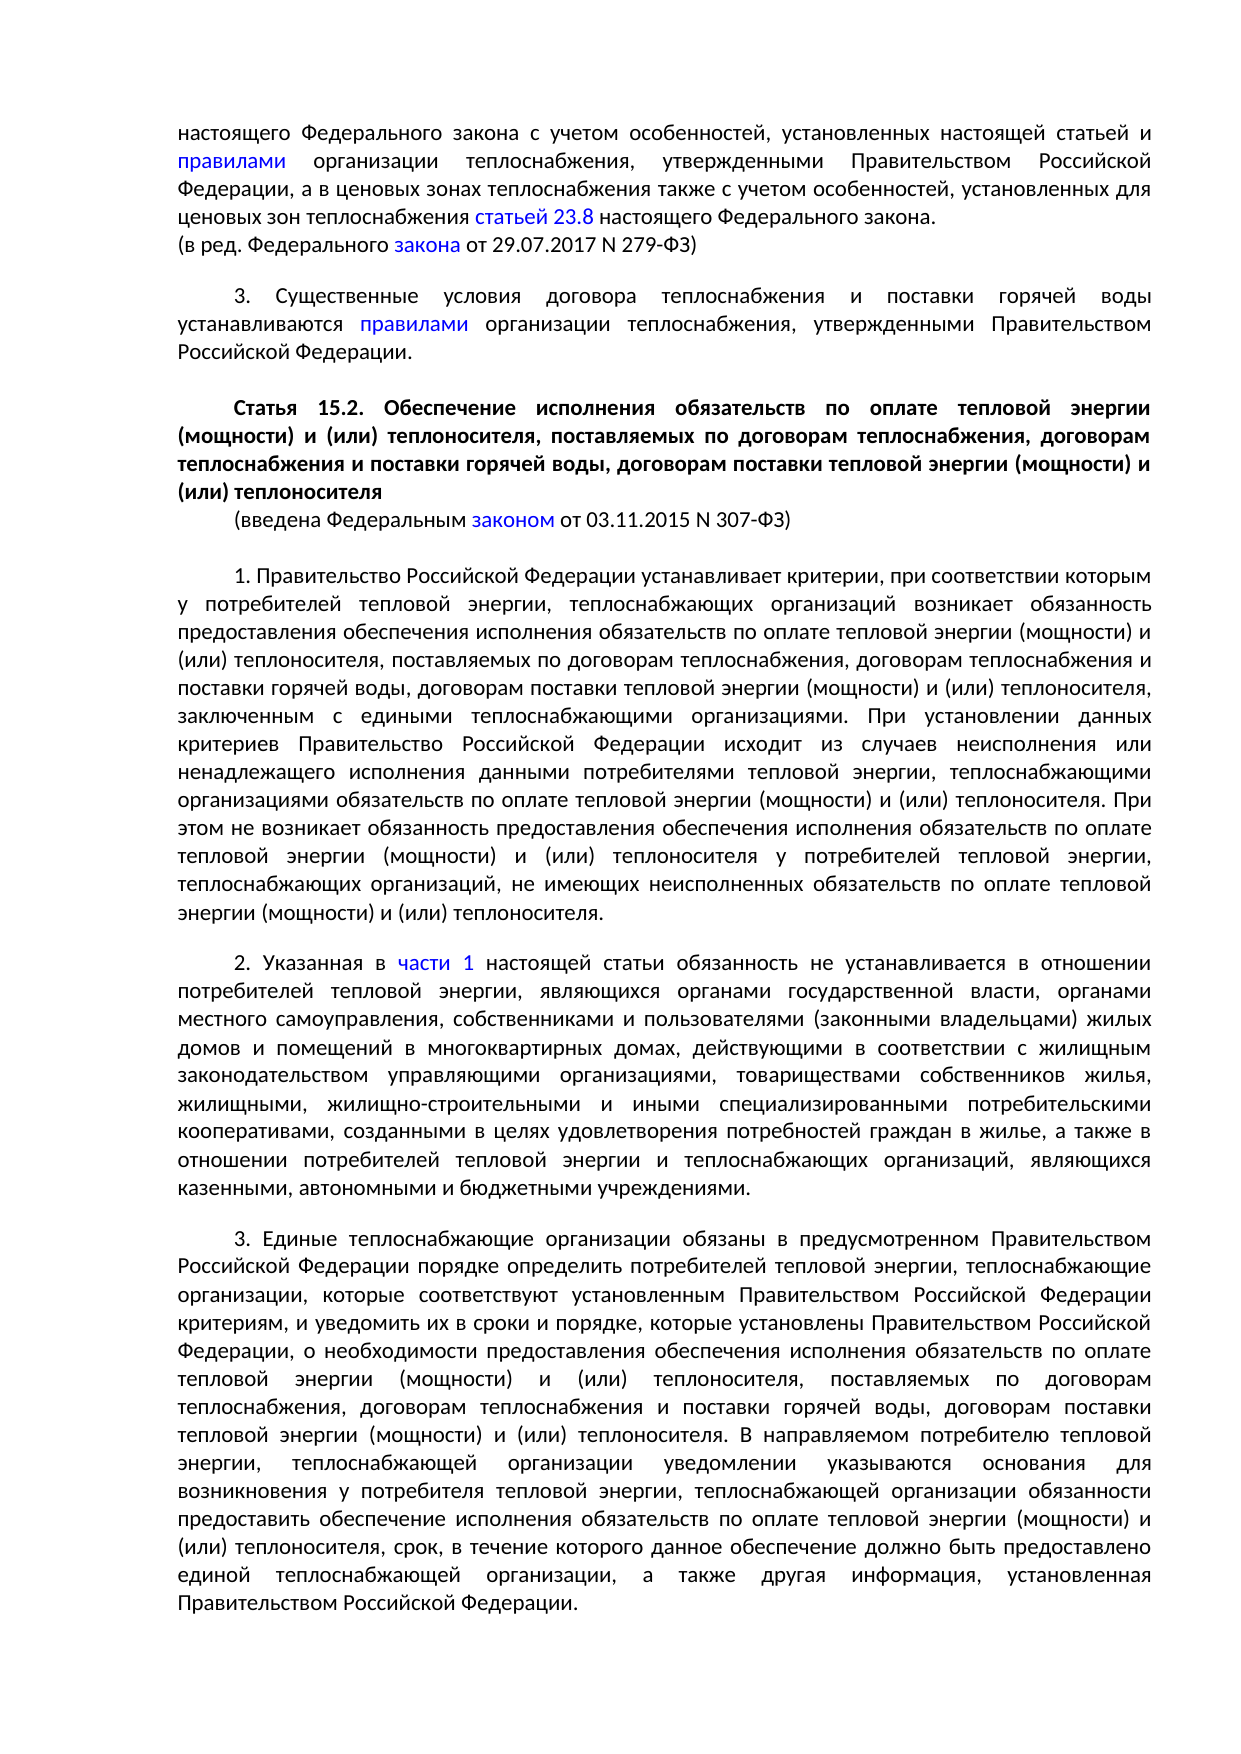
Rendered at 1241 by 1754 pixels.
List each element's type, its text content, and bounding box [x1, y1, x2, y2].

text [177, 118, 1152, 230]
text (введена Федеральным законом от 03.11.2015 N 307-ФЗ) [177, 505, 1152, 533]
text 3. Существенные условия договора теплоснабжения и поставки горячей воды устанавливаются правилами организации теплоснабжения, утвержденными Правительством Российской Федерации. [177, 281, 1152, 365]
text (в ред. Федерального закона от 29.07.2017 N 279-ФЗ) [177, 230, 1152, 258]
title Статья 15.2. Обеспечение исполнения обязательств по оплате тепловой энергии (мощности) и (или) теплоносителя, поставляемых по договорам теплоснабжения, договорам теплоснабжения и поставки горячей воды, договорам поставки тепловой энергии (мощности) и (или) теплоносителя [177, 393, 1152, 505]
text 1. Правительство Российской Федерации устанавливает критерии, при соответствии которым у потребителей тепловой энергии, теплоснабжающих организаций возникает обязанность предоставления обеспечения исполнения обязательств по оплате тепловой энергии (мощности) и (или) теплоносителя, поставляемых по договорам теплоснабжения, договорам теплоснабжения и поставки горячей воды, договорам поставки тепловой энергии (мощности) и (или) теплоносителя, заключенным с едиными теплоснабжающими организациями. При установлении данных критериев Правительство Российской Федерации исходит из случаев неисполнения или ненадлежащего исполнения данными потребителями тепловой энергии, теплоснабжающими организациями обязательств по оплате тепловой энергии (мощности) и (или) теплоносителя. При этом не возникает обязанность предоставления обеспечения исполнения обязательств по оплате тепловой энергии (мощности) и (или) теплоносителя у потребителей тепловой энергии, теплоснабжающих организаций, не имеющих неисполненных обязательств по оплате тепловой энергии (мощности) и (или) теплоносителя. [177, 561, 1152, 926]
text 2. Указанная в части 1 настоящей статьи обязанность не устанавливается в отношении потребителей тепловой энергии, являющихся органами государственной власти, органами местного самоуправления, собственниками и пользователями (законными владельцами) жилых домов и помещений в многоквартирных домах, действующими в соответствии с жилищным законодательством управляющими организациями, товариществами собственников жилья, жилищными, жилищно-строительными и иными специализированными потребительскими кооперативами, созданными в целях удовлетворения потребностей граждан в жилье, а также в отношении потребителей тепловой энергии и теплоснабжающих организаций, являющихся казенными, автономными и бюджетными учреждениями. [177, 948, 1152, 1201]
text 3. Единые теплоснабжающие организации обязаны в предусмотренном Правительством Российской Федерации порядке определить потребителей тепловой энергии, теплоснабжающие организации, которые соответствуют установленным Правительством Российской Федерации критериям, и уведомить их в сроки и порядке, которые установлены Правительством Российской Федерации, о необходимости предоставления обеспечения исполнения обязательств по оплате тепловой энергии (мощности) и (или) теплоносителя, поставляемых по договорам теплоснабжения, договорам теплоснабжения и поставки горячей воды, договорам поставки тепловой энергии (мощности) и (или) теплоносителя. В направляемом потребителю тепловой энергии, теплоснабжающей организации уведомлении указываются основания для возникновения у потребителя тепловой энергии, теплоснабжающей организации обязанности предоставить обеспечение исполнения обязательств по оплате тепловой энергии (мощности) и (или) теплоносителя, срок, в течение которого данное обеспечение должно быть предоставлено единой теплоснабжающей организации, а также другая информация, установленная Правительством Российской Федерации. [177, 1224, 1152, 1616]
